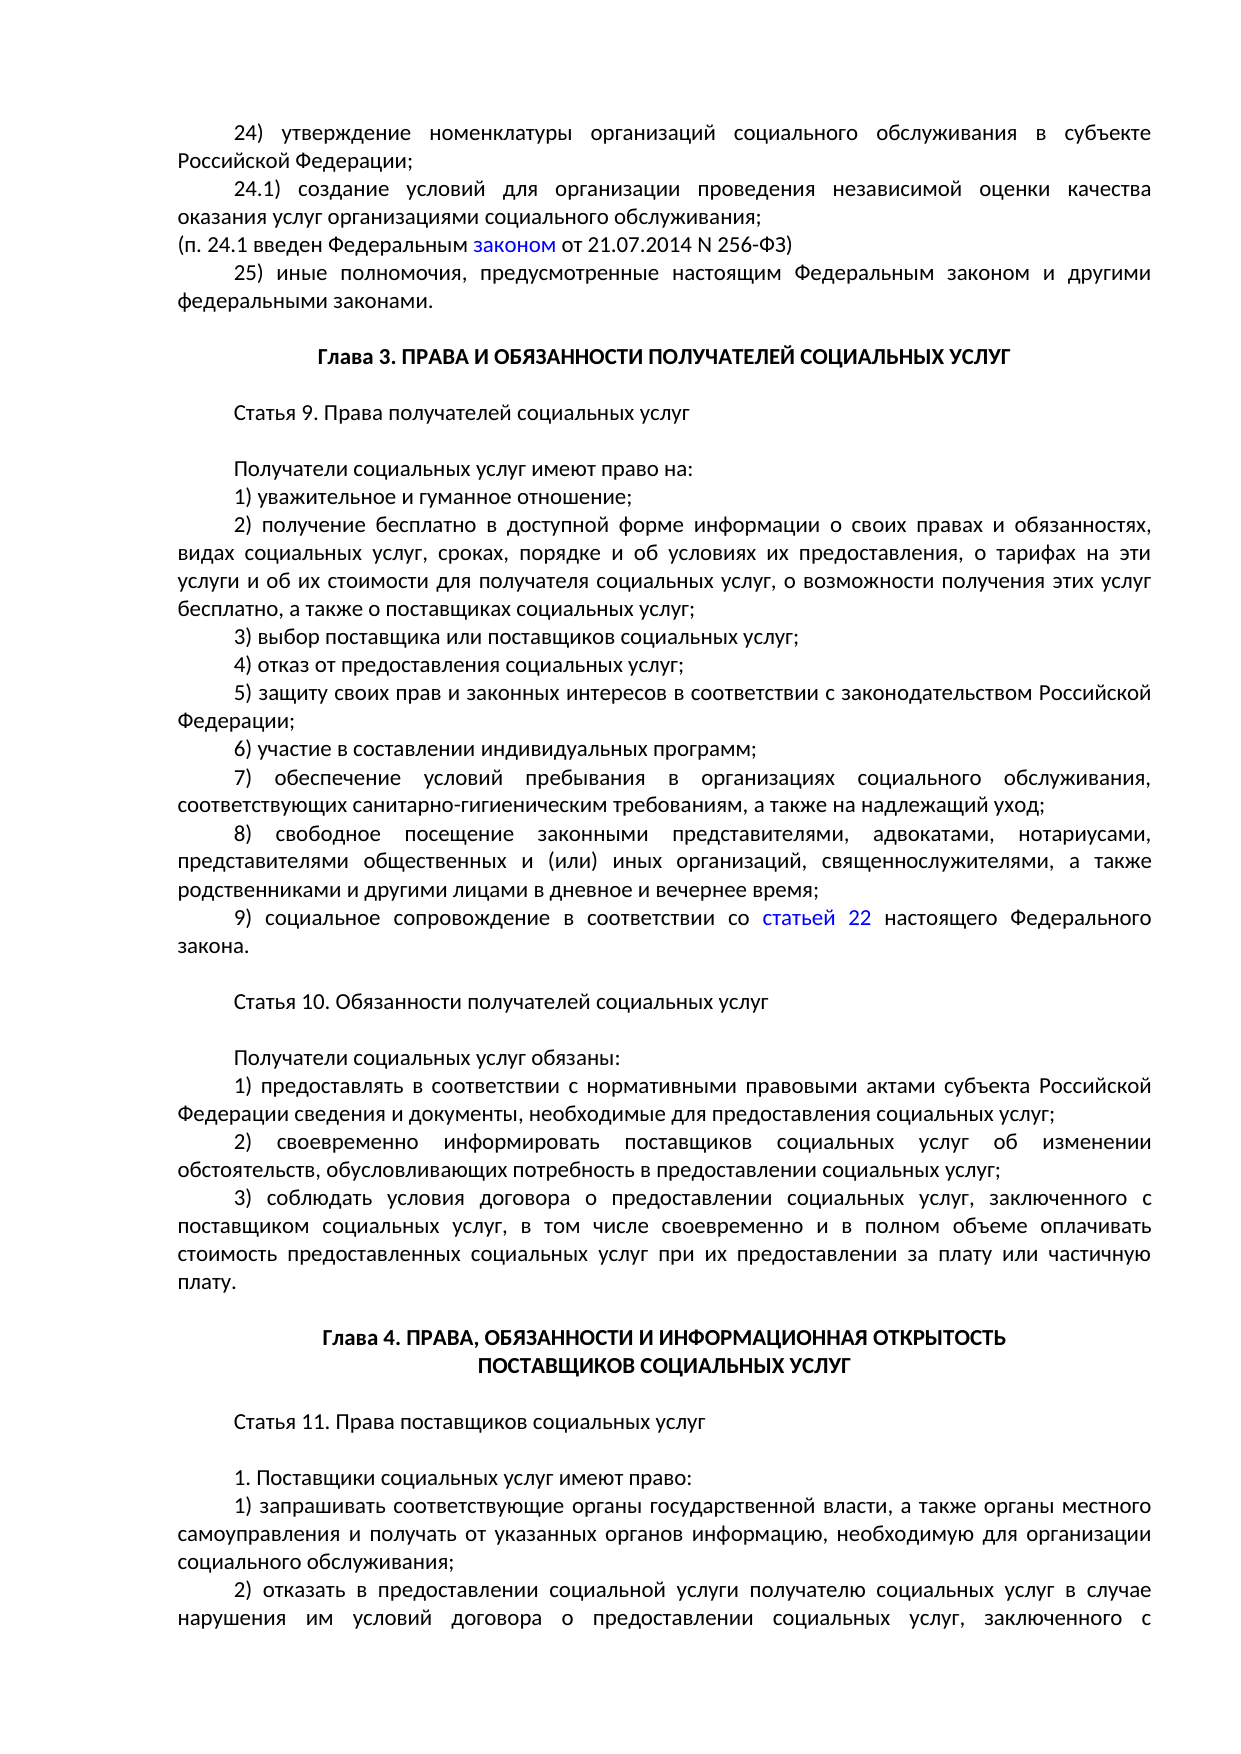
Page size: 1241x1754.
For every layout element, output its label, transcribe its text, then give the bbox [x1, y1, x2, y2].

text 5) защиту своих прав и законных интересов в соответствии с законодательством Российской Федерации; [177, 678, 1152, 734]
text 24) утверждение номенклатуры организаций социального обслуживания в субъекте Российской Федерации; [177, 118, 1152, 174]
text Статья 10. Обязанности получателей социальных услуг [177, 987, 1152, 1015]
text 1. Поставщики социальных услуг имеют право: [177, 1463, 1152, 1491]
text 3) выбор поставщика или поставщиков социальных услуг; [177, 622, 1152, 651]
text 7) обеспечение условий пребывания в организациях социального обслуживания, соответствующих санитарно-гигиеническим требованиям, а также на надлежащий уход; [177, 763, 1152, 819]
text Глава 4. ПРАВА, ОБЯЗАННОСТИ И ИНФОРМАЦИОННАЯ ОТКРЫТОСТЬ [177, 1323, 1152, 1351]
text 8) свободное посещение законными представителями, адвокатами, нотариусами, представителями общественных и (или) иных организаций, священнослужителями, а также родственниками и другими лицами в дневное и вечернее время; [177, 819, 1152, 903]
text Получатели социальных услуг имеют право на: [177, 454, 1152, 482]
text 6) участие в составлении индивидуальных программ; [177, 734, 1152, 763]
text 1) запрашивать соответствующие органы государственной власти, а также органы местного самоуправления и получать от указанных органов информацию, необходимую для организации социального обслуживания; [177, 1491, 1152, 1575]
text 4) отказ от предоставления социальных услуг; [177, 651, 1152, 678]
text 25) иные полномочия, предусмотренные настоящим Федеральным законом и другими федеральными законами. [177, 258, 1152, 314]
text Глава 3. ПРАВА И ОБЯЗАННОСТИ ПОЛУЧАТЕЛЕЙ СОЦИАЛЬНЫХ УСЛУГ [177, 342, 1152, 370]
text 2) своевременно информировать поставщиков социальных услуг об изменении обстоятельств, обусловливающих потребность в предоставлении социальных услуг; [177, 1127, 1152, 1183]
text 2) получение бесплатно в доступной форме информации о своих правах и обязанностях, видах социальных услуг, сроках, порядке и об условиях их предоставления, о тарифах на эти услуги и об их стоимости для получателя социальных услуг, о возможности получения этих услуг бесплатно, а также о поставщиках социальных услуг; [177, 510, 1152, 622]
text Получатели социальных услуг обязаны: [177, 1043, 1152, 1071]
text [177, 1575, 1152, 1631]
text 1) предоставлять в соответствии с нормативными правовыми актами субъекта Российской Федерации сведения и документы, необходимые для предоставления социальных услуг; [177, 1071, 1152, 1127]
text Статья 9. Права получателей социальных услуг [177, 398, 1152, 426]
text 9) социальное сопровождение в соответствии со статьей 22 настоящего Федерального закона. [177, 903, 1152, 959]
text 3) соблюдать условия договора о предоставлении социальных услуг, заключенного с поставщиком социальных услуг, в том числе своевременно и в полном объеме оплачивать стоимость предоставленных социальных услуг при их предоставлении за плату или частичную плату. [177, 1183, 1152, 1295]
text 1) уважительное и гуманное отношение; [177, 482, 1152, 510]
text 24.1) создание условий для организации проведения независимой оценки качества оказания услуг организациями социального обслуживания; [177, 174, 1152, 230]
text Статья 11. Права поставщиков социальных услуг [177, 1407, 1152, 1435]
text (п. 24.1 введен Федеральным законом от 21.07.2014 N 256-ФЗ) [177, 230, 1152, 258]
text ПОСТАВЩИКОВ СОЦИАЛЬНЫХ УСЛУГ [177, 1351, 1152, 1379]
